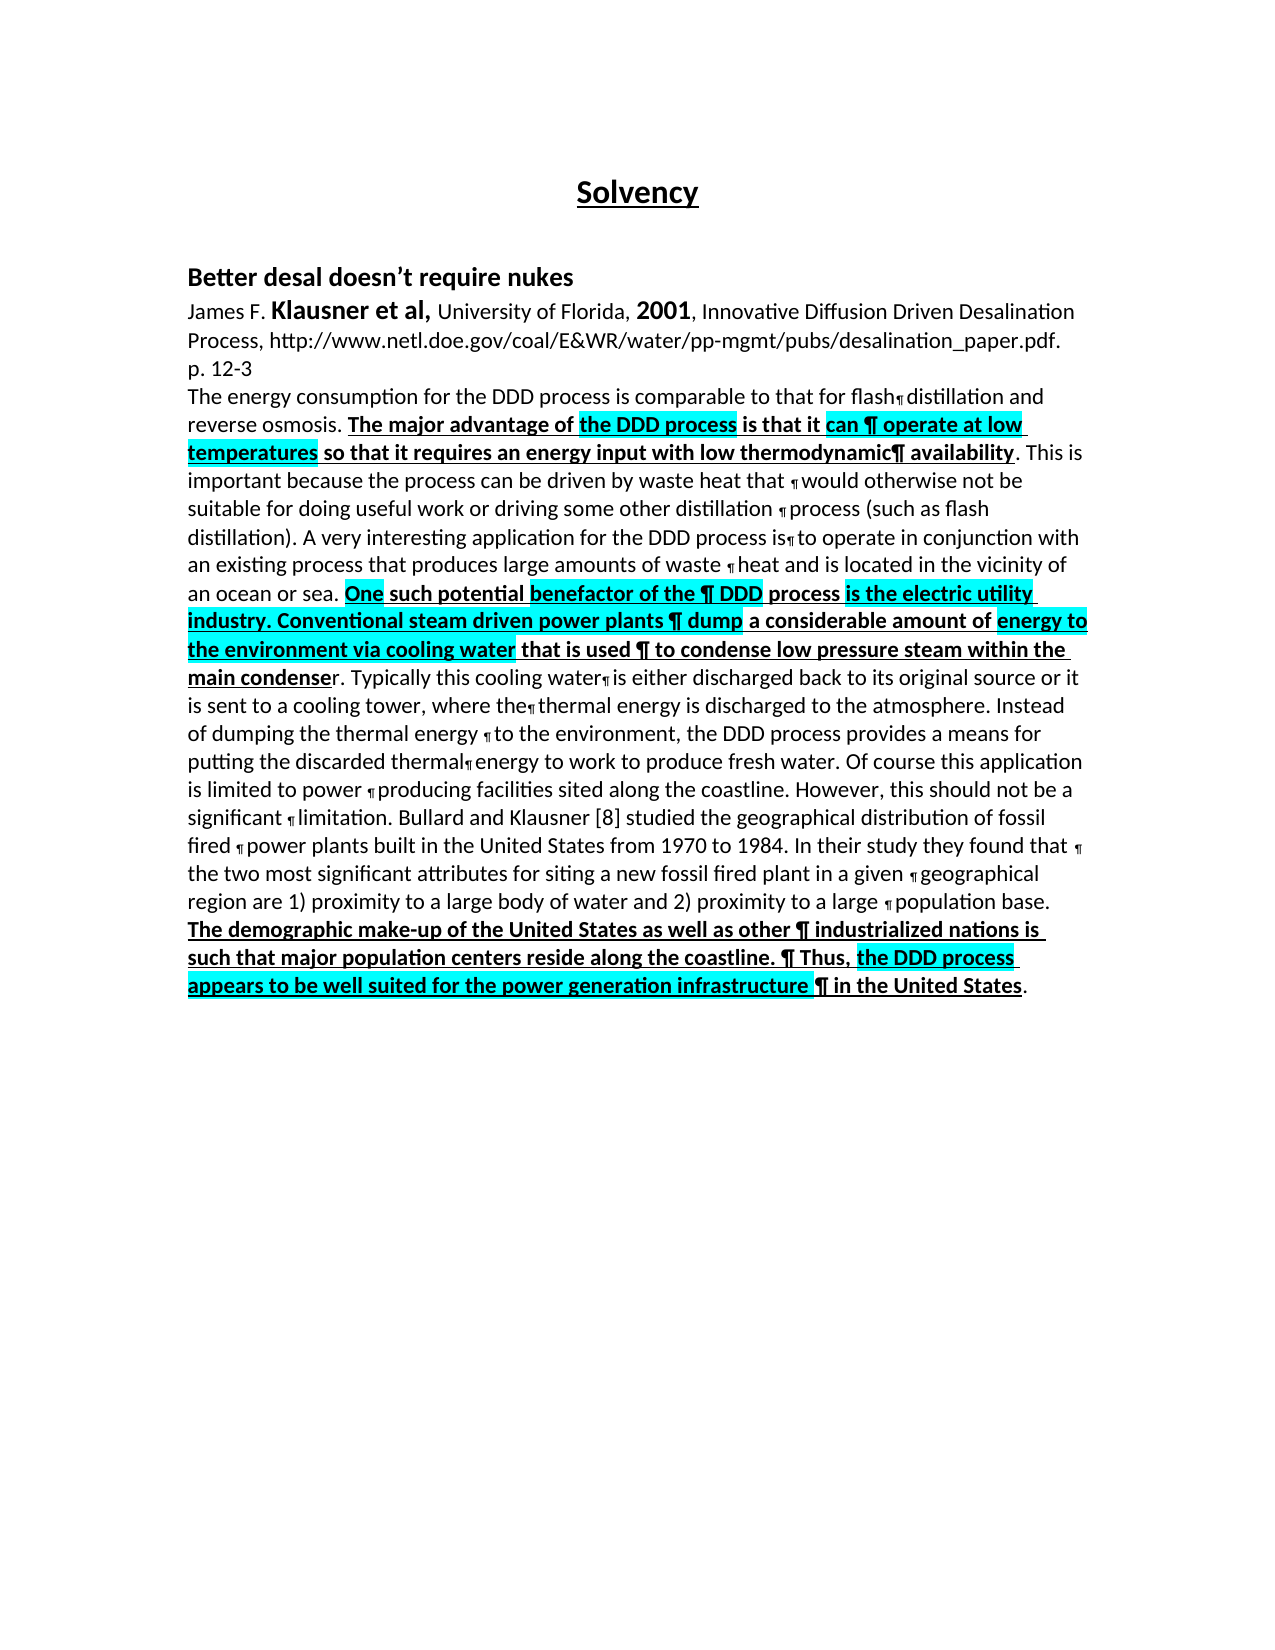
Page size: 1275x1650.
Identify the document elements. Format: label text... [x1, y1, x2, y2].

subtitle Better desal doesn’t require nukes [187, 260, 1087, 293]
text The energy consumption for the DDD process is comparable to that for flash¶ distillation and reverse osmosis. The major advantage of the DDD process is that it can ¶ operate at low temperatures so that it requires an energy input with low thermodynamic¶ availability. This is important because the process can be driven by waste heat that ¶ would otherwise not be suitable for doing useful work or driving some other distillation ¶ process (such as flash distillation). A very interesting application for the DDD process is¶ to operate in conjunction with an existing process that produces large amounts of waste ¶ heat and is located in the vicinity of an ocean or sea. One such potential benefactor of the ¶ DDD process is the electric utility industry. Conventional steam driven power plants ¶ dump a considerable amount of energy to the environment via cooling water that is used ¶ to condense low pressure steam within the main condenser. Typically this cooling water¶ is either discharged back to its original source or it is sent to a cooling tower, where the¶ thermal energy is discharged to the atmosphere. Instead of dumping the thermal energy ¶ to the environment, the DDD process provides a means for putting the discarded thermal¶ energy to work to produce fresh water. Of course this application is limited to power ¶ producing facilities sited along the coastline. However, this should not be a significant ¶ limitation. Bullard and Klausner [8] studied the geographical distribution of fossil fired ¶ power plants built in the United States from 1970 to 1984. In their study they found that ¶ the two most significant attributes for siting a new fossil fired plant in a given ¶ geographical region are 1) proximity to a large body of water and 2) proximity to a large ¶ population base. The demographic make-up of the United States as well as other ¶ industrialized nations is such that major population centers reside along the coastline. ¶ Thus, the DDD process appears to be well suited for the power generation infrastructure ¶ in the United States. [187, 382, 1087, 631]
text The energy consumption for the DDD process is comparable to that for flash¶ distillation and reverse osmosis. The major advantage of the DDD process is that it can ¶ operate at low temperatures so that it requires an energy input with low thermodynamic¶ availability. This is important because the process can be driven by waste heat that ¶ would otherwise not be suitable for doing useful work or driving some other distillation ¶ process (such as flash distillation). A very interesting application for the DDD process is¶ to operate in conjunction with an existing process that produces large amounts of waste ¶ heat and is located in the vicinity of an ocean or sea. One such potential benefactor of the ¶ DDD process is the electric utility industry. Conventional steam driven power plants ¶ dump a considerable amount of energy to the environment via cooling water that is used ¶ to condense low pressure steam within the main condenser. Typically this cooling water¶ is either discharged back to its original source or it is sent to a cooling tower, where the¶ thermal energy is discharged to the atmosphere. Instead of dumping the thermal energy ¶ to the environment, the DDD process provides a means for putting the discarded thermal¶ energy to work to produce fresh water. Of course this application is limited to power ¶ producing facilities sited along the coastline. However, this should not be a significant ¶ limitation. Bullard and Klausner [8] studied the geographical distribution of fossil fired ¶ power plants built in the United States from 1970 to 1984. In their study they found that ¶ the two most significant attributes for siting a new fossil fired plant in a given ¶ geographical region are 1) proximity to a large body of water and 2) proximity to a large ¶ population base. The demographic make-up of the United States as well as other ¶ industrialized nations is such that major population centers reside along the coastline. ¶ Thus, the DDD process appears to be well suited for the power generation infrastructure ¶ in the United States. [187, 632, 1087, 999]
subtitle Solvency [187, 171, 1087, 212]
text James F. Klausner et al, University of Florida, 2001, Innovative Diffusion Driven Desalination Process, http://www.netl.doe.gov/coal/E&WR/water/pp-mgmt/pubs/desalination_paper.pdf. p. 12-3 [187, 293, 1087, 382]
